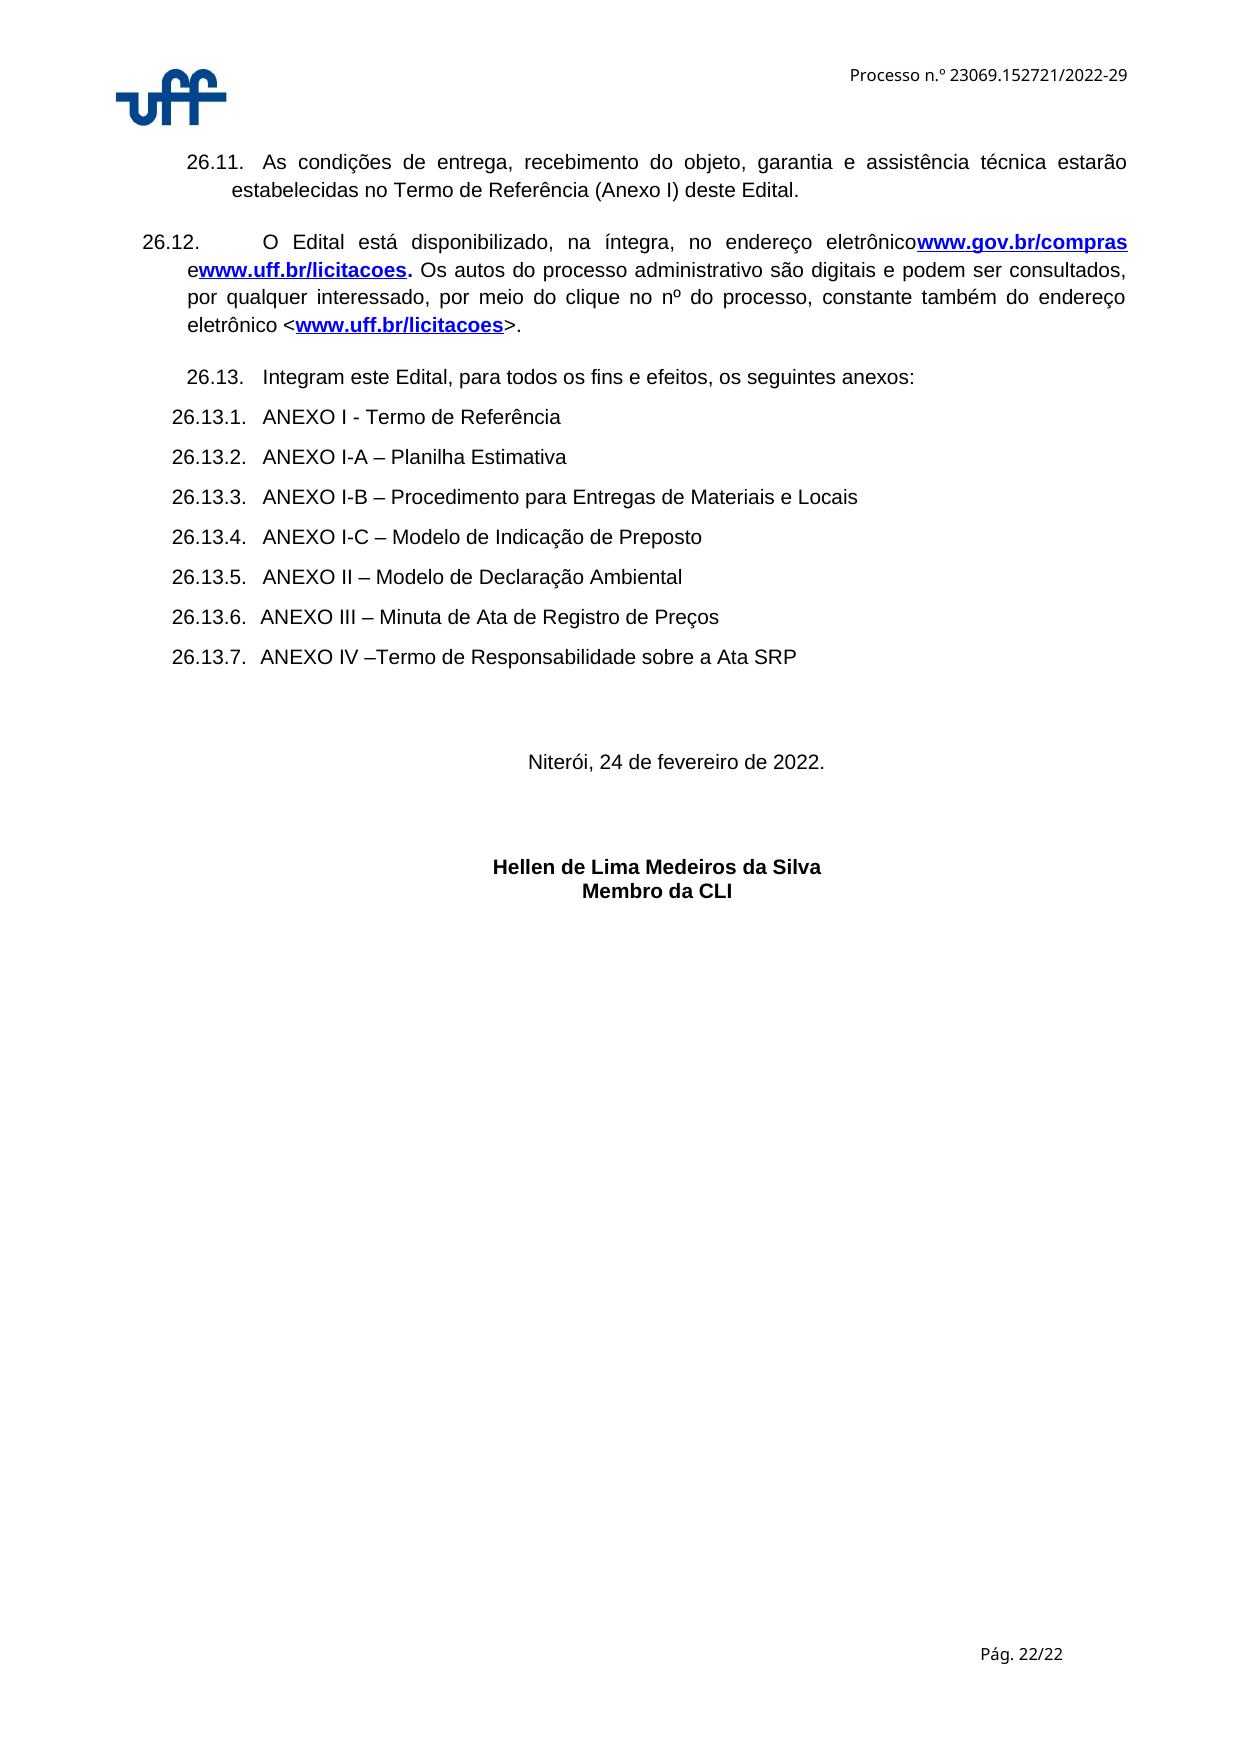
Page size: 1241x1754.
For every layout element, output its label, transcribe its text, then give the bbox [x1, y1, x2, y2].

text Membro da CLI [112, 879, 1128, 903]
list ANEXO I-B – Procedimento para Entregas de Materiais e Locais [172, 485, 1128, 509]
list ANEXO II – Modelo de Declaração Ambiental [172, 565, 1128, 589]
list As condições de entrega, recebimento do objeto, garantia e assistência técnica estarão estabelecidas no Termo de Referência (Anexo I) deste Edital. [186, 150, 1128, 201]
list ANEXO I-C – Modelo de Indicação de Preposto [172, 525, 1128, 549]
list ANEXO IV –Termo de Responsabilidade sobre a Ata SRP [172, 645, 1128, 669]
list ANEXO III – Minuta de Ata de Registro de Preços [172, 605, 1128, 629]
text Hellen de Lima Medeiros da Silva [112, 855, 1128, 879]
text Niterói, 24 de fevereiro de 2022. [150, 750, 1129, 774]
list O Edital está disponibilizado, na íntegra, no endereço eletrônicowww.gov.br/compras ewww.uff.br/licitacoes. Os autos do processo administrativo são digitais e podem ser consultados, por qualquer interessado, por meio do clique no nº do processo, constante também do endereço eletrônico <www.uff.br/licitacoes>. [142, 230, 1128, 336]
list Integram este Edital, para todos os fins e efeitos, os seguintes anexos: [186, 365, 1128, 389]
list ANEXO I - Termo de Referência [172, 405, 1128, 429]
picture [114, 69, 227, 131]
list ANEXO I-A – Planilha Estimativa [172, 445, 1128, 469]
